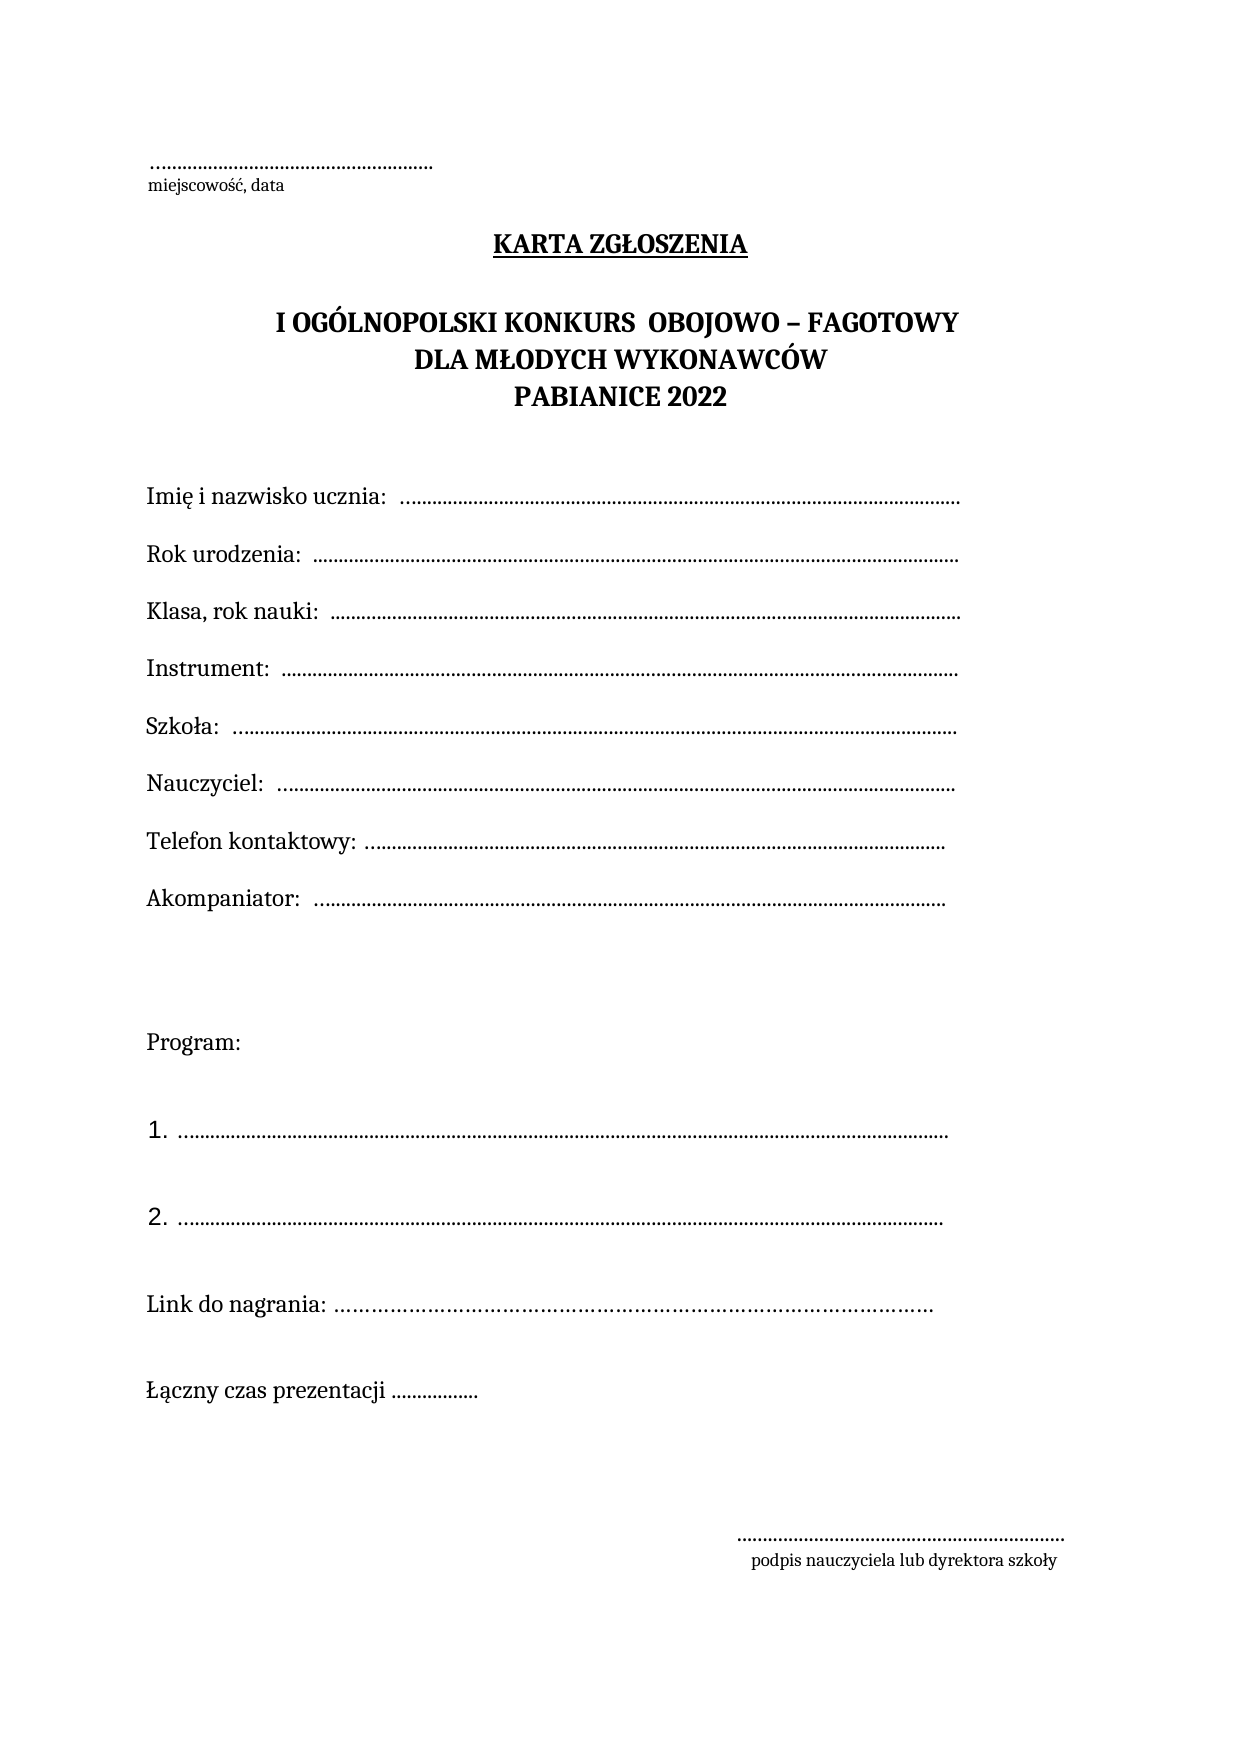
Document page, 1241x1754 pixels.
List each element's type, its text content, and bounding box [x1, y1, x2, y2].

text Klasa, rok nauki: ........................................................................................................................... [146, 597, 1092, 626]
text PABIANICE 2022 [148, 380, 1092, 414]
text Telefon kontaktowy: ….............................................................................................................. [146, 827, 1092, 855]
list …................................................................................................................................................... [148, 1114, 1092, 1144]
text Rok urodzenia: .............................................................................................................................. [146, 539, 1092, 568]
text Łączny czas prezentacji ................. [146, 1376, 1092, 1405]
text I OGÓLNOPOLSKI KONKURS OBOJOWO – FAGOTOWY DLA MŁODYCH WYKONAWCÓW [148, 306, 1092, 377]
text Instrument: .................................................................................................................................... [146, 654, 1092, 683]
text Nauczyciel: …................................................................................................................................. [146, 769, 1092, 798]
text Imię i nazwisko ucznia: ….......................................................................................................... [146, 482, 1092, 511]
text podpis nauczyciela lub dyrektora szkoły [711, 1549, 1092, 1571]
subtitle KARTA ZGŁOSZENIA [148, 228, 1092, 261]
list ….................................................................................................................................................. [148, 1202, 1092, 1232]
text ................................................................ [711, 1519, 1092, 1548]
text Program: [146, 1028, 1092, 1057]
text Akompaniator: …........................................................................................................................ [146, 884, 1092, 913]
text Szkoła: ….......................................................................................................................................... [146, 712, 1092, 741]
text ….................................................... miejscowość, data [148, 148, 550, 196]
text Link do nagrania: …………………………………………………………………………………… [146, 1290, 1092, 1318]
